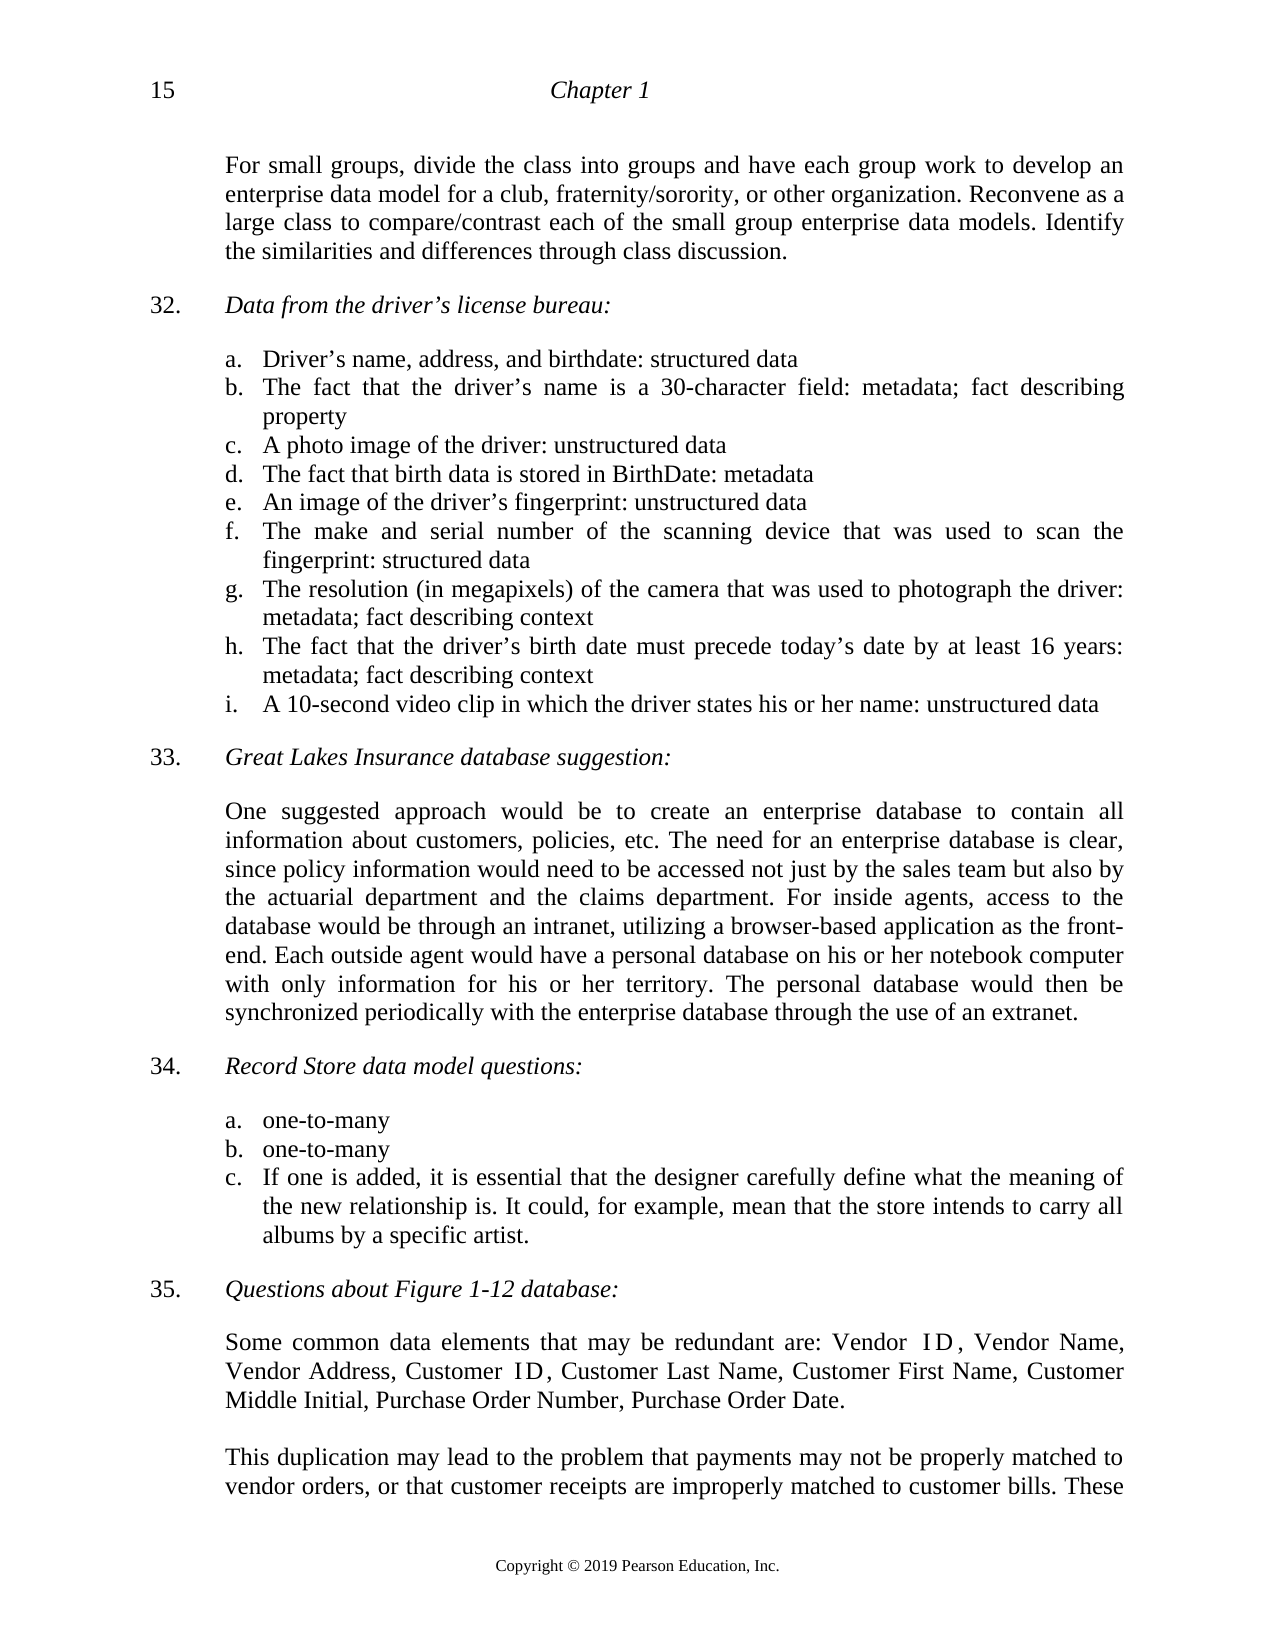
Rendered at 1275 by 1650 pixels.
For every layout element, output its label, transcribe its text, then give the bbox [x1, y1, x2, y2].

list The make and serial number of the scanning device that was used to scan the fingerprint: structured data [225, 516, 1125, 574]
list one-to-many [225, 1134, 1125, 1162]
text Some common data elements that may be redundant are: Vendor I D , Vendor Name, Vendor Address, Customer I D , Customer Last Name, Customer First Name, Customer Middle Initial, Purchase Order Number, Purchase Order Date. [225, 1327, 1125, 1414]
list A 10-second video clip in which the driver states his or her name: unstructured data [225, 689, 1125, 717]
text One suggested approach would be to create an enterprise database to contain all information about customers, policies, etc. The need for an enterprise database is clear, since policy information would need to be accessed not just by the sales team but also by the actuarial department and the claims department. For inside agents, access to the database would be through an intranet, utilizing a browser-based application as the front-end. Each outside agent would have a personal database on his or her notebook computer with only information for his or her territory. The personal database would then be synchronized periodically with the enterprise database through the use of an extranet. [225, 796, 1125, 1026]
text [225, 150, 1125, 265]
list Questions about Figure 1-12 database: [150, 1274, 1125, 1302]
list If one is added, it is essential that the designer carefully define what the meaning of the new relationship is. It could, for example, mean that the store intends to carry all albums by a specific artist. [225, 1162, 1125, 1249]
list The resolution (in megapixels) of the camera that was used to photograph the driver: metadata; fact describing context [225, 574, 1125, 631]
list Data from the driver’s license bureau: [150, 290, 1125, 319]
list The fact that the driver’s birth date must precede today’s date by at least 16 years: metadata; fact describing context [225, 631, 1125, 689]
list An image of the driver’s fingerprint: unstructured data [225, 487, 1125, 516]
list Driver’s name, address, and birthdate: structured data [225, 344, 1125, 372]
list Great Lakes Insurance database suggestion: [150, 742, 1125, 771]
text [225, 1442, 1125, 1500]
list Record Store data model questions: [150, 1051, 1125, 1080]
list A photo image of the driver: unstructured data [225, 430, 1125, 459]
list The fact that the driver’s name is a 30-character field: metadata; fact describing property [225, 372, 1125, 430]
list The fact that birth data is stored in BirthDate: metadata [225, 459, 1125, 487]
list one-to-many [225, 1105, 1125, 1134]
